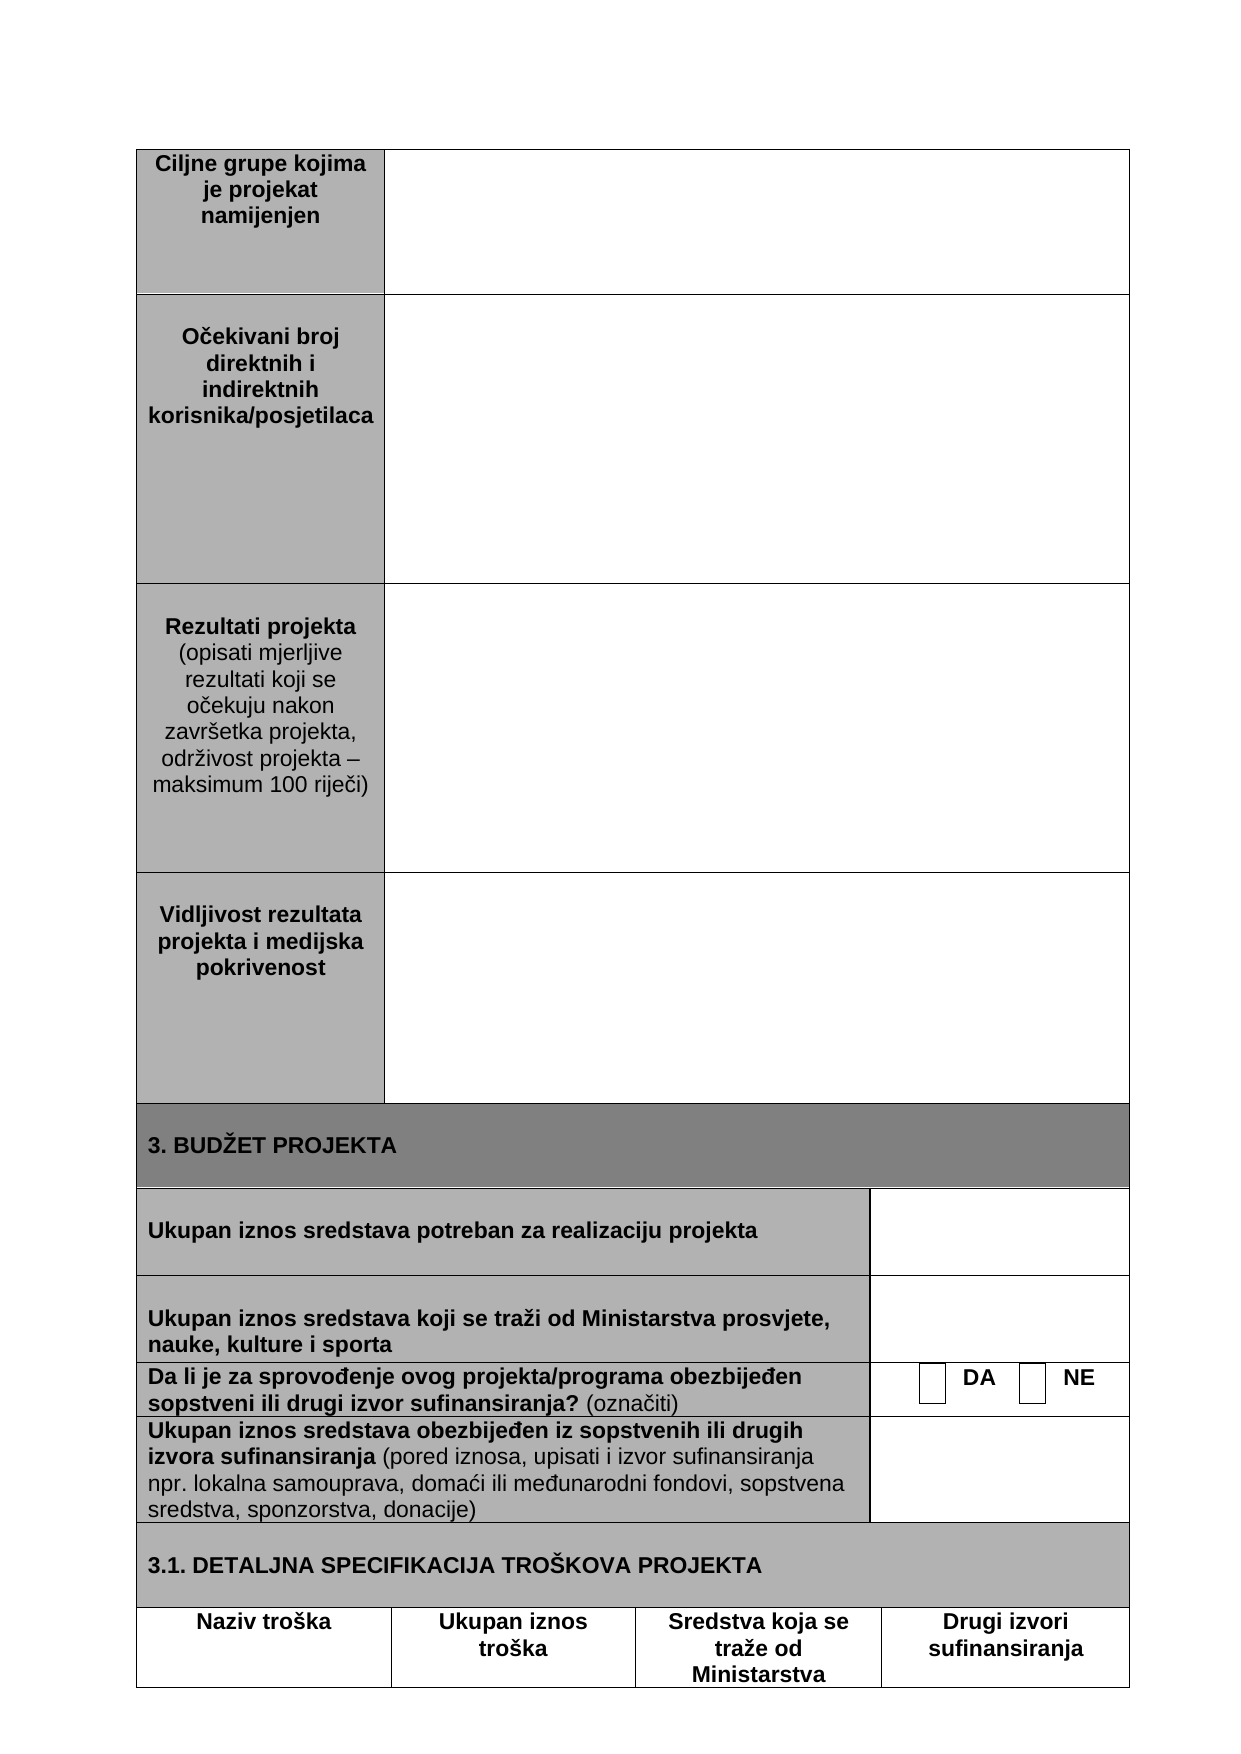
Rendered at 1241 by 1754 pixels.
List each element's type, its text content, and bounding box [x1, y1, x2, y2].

table_cell Očekivani broj direktnih i indirektnih korisnika/posjetilaca [137, 295, 384, 583]
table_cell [137, 150, 384, 293]
table_cell [385, 873, 1129, 1103]
table_cell [871, 1189, 1129, 1275]
table_cell 3.1. DETALJNA SPECIFIKACIJA TROŠKOVA PROJEKTA [137, 1523, 1129, 1607]
table_cell [871, 1417, 1129, 1522]
table_cell [871, 1363, 1129, 1416]
table_cell 3. BUDŽET PROJEKTA [137, 1104, 1129, 1187]
table_cell Naziv troška [137, 1608, 391, 1687]
table_cell [385, 295, 1129, 583]
table_cell Ukupan iznos sredstava potreban za realizaciju projekta [137, 1189, 869, 1275]
table_cell [385, 150, 1129, 293]
table_cell Drugi izvori sufinansiranja [882, 1608, 1129, 1687]
table_cell Da li je za sprovođenje ovog projekta/programa obezbijeđen sopstveni ili drugi izvor sufinansiranja? (označiti) [137, 1363, 869, 1416]
table_cell Vidljivost rezultata projekta i medijska pokrivenost [137, 873, 384, 1103]
table_cell Ukupan iznos troška [392, 1608, 635, 1687]
table_cell Ukupan iznos sredstava obezbijeđen iz sopstvenih ili drugih izvora sufinansiranja (pored iznosa, upisati i izvor sufinansiranja npr. lokalna samouprava, domaći ili međunarodni fondovi, sopstvena sredstva, sponzorstva, donacije) [137, 1417, 869, 1522]
table_cell [385, 584, 1129, 872]
table_cell Sredstva koja se traže od Ministarstva [636, 1608, 881, 1687]
table_cell Ukupan iznos sredstava koji se traži od Ministarstva prosvjete, nauke, kulture i sporta [137, 1276, 869, 1362]
table_cell [871, 1276, 1129, 1362]
table_cell Rezultati projekta (opisati mjerljive rezultati koji se očekuju nakon završetka projekta, održivost projekta – maksimum 100 riječi) [137, 584, 384, 872]
